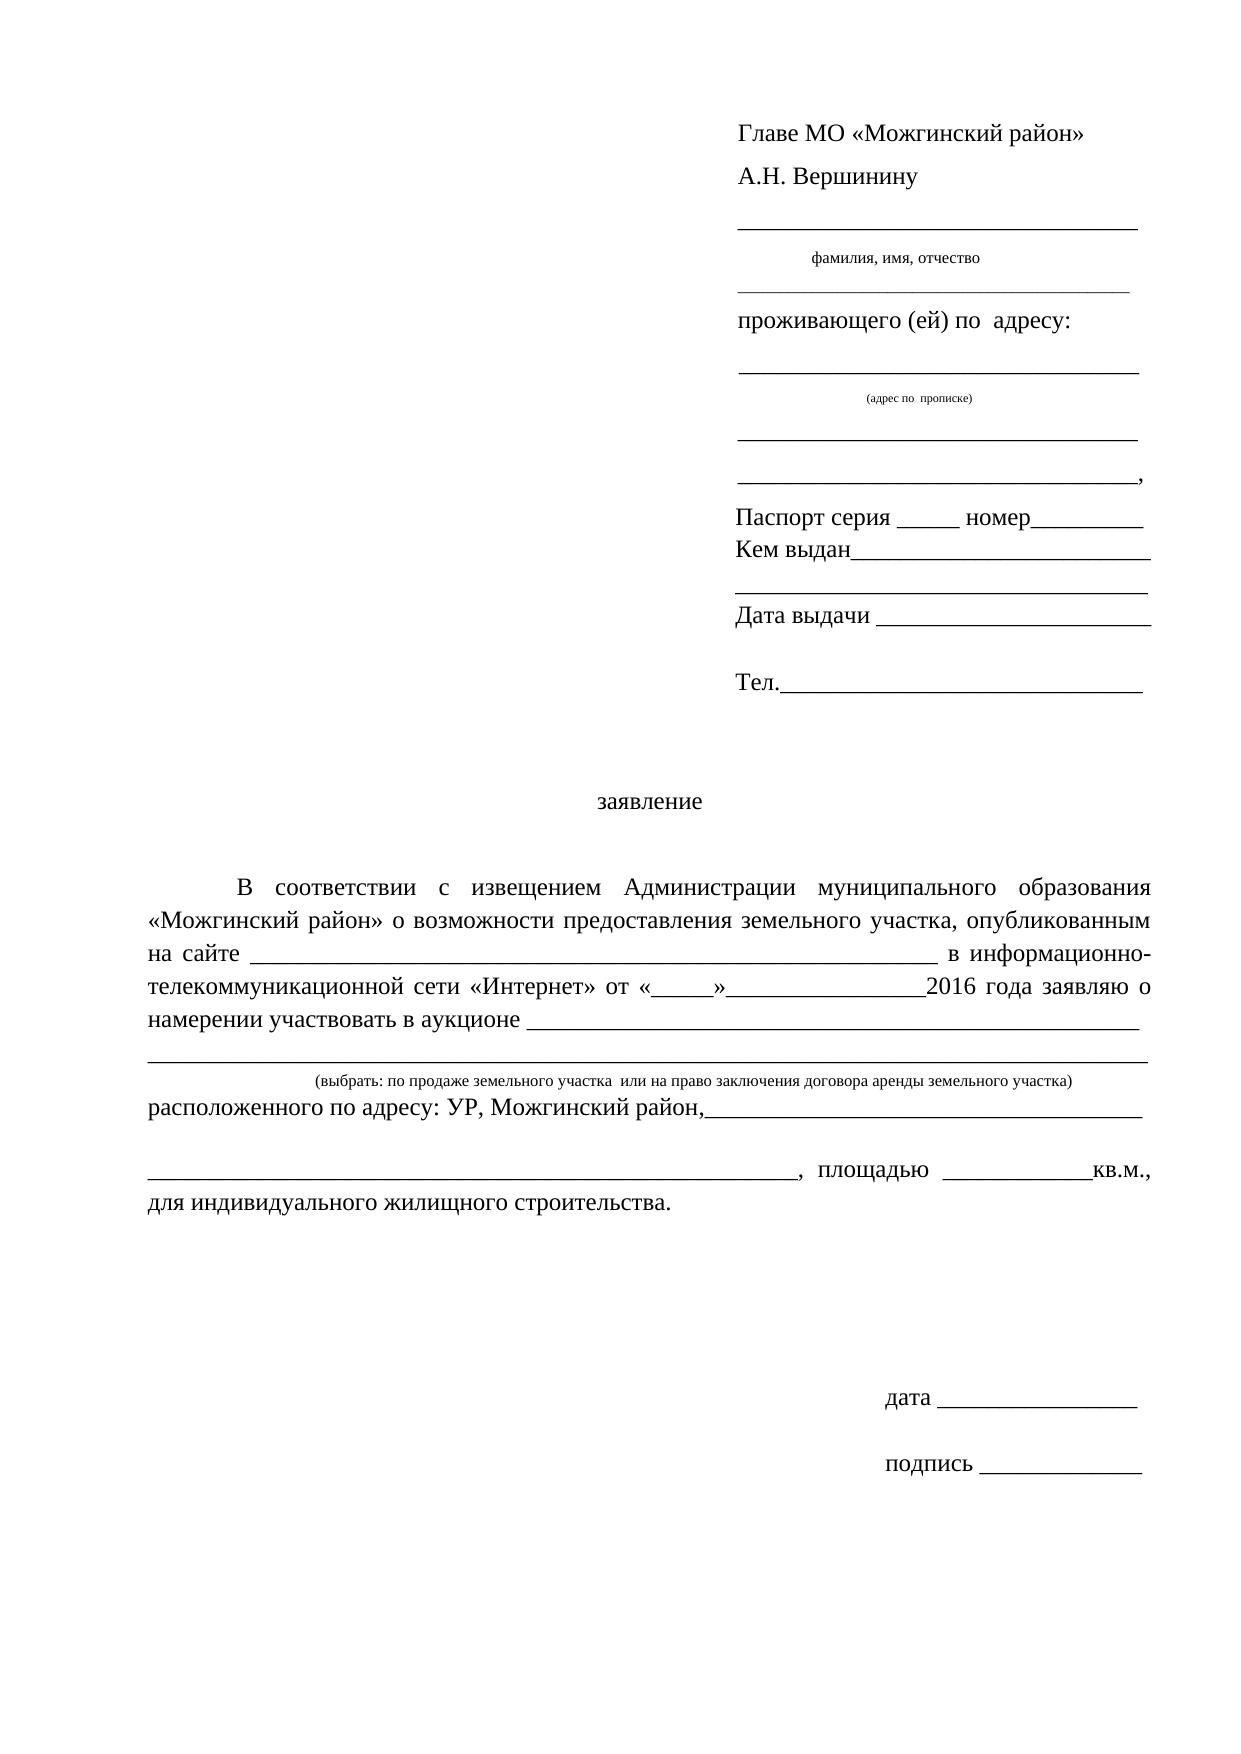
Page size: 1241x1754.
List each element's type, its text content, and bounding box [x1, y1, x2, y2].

text _______________________________________________ [148, 276, 1152, 295]
text ________________________________ [664, 415, 1152, 444]
text Кем выдан________________________ [148, 534, 1152, 563]
text дата ________________ [148, 1382, 1152, 1411]
text ________________________________ [590, 348, 1152, 377]
text (выбрать: по продаже земельного участка или на право заключения договора аренды земельного участка) [148, 1070, 1152, 1089]
text ________________________________ [148, 204, 1152, 233]
text заявление [148, 786, 1152, 815]
text (адрес по прописке) [148, 391, 1152, 415]
text Дата выдачи ______________________ [148, 601, 1152, 629]
text ________________________________________________________________________________ [148, 1037, 1152, 1066]
text Паспорт серия _____ номер_________ [148, 502, 1152, 530]
text проживающего (ей) по адресу: [148, 305, 1152, 334]
text Главе МО «Можгинский район» [664, 118, 1152, 147]
text подпись _____________ [148, 1448, 1152, 1477]
text А.Н. Вершинину [148, 161, 1152, 190]
text ________________________________, [148, 458, 1152, 487]
text Тел._____________________________ [148, 667, 1152, 695]
text фамилия, имя, отчество [148, 247, 1152, 267]
text ____________________________________________________, площадью ____________кв.м., для индивидуального жилищного строительства. [148, 1154, 1152, 1216]
text _________________________________ [148, 568, 1152, 596]
text расположенного по адресу: УР, Можгинский район,___________________________________ [148, 1092, 1152, 1121]
text В соответствии с извещением Администрации муниципального образования «Можгинский район» о возможности предоставления земельного участка, опубликованным на сайте _______________________________________________________ в информационно-телекоммуникационной сети «Интернет» от «_____»________________2016 года заявляю о намерении участвовать в аукционе _________________________________________________ [148, 872, 1152, 1033]
